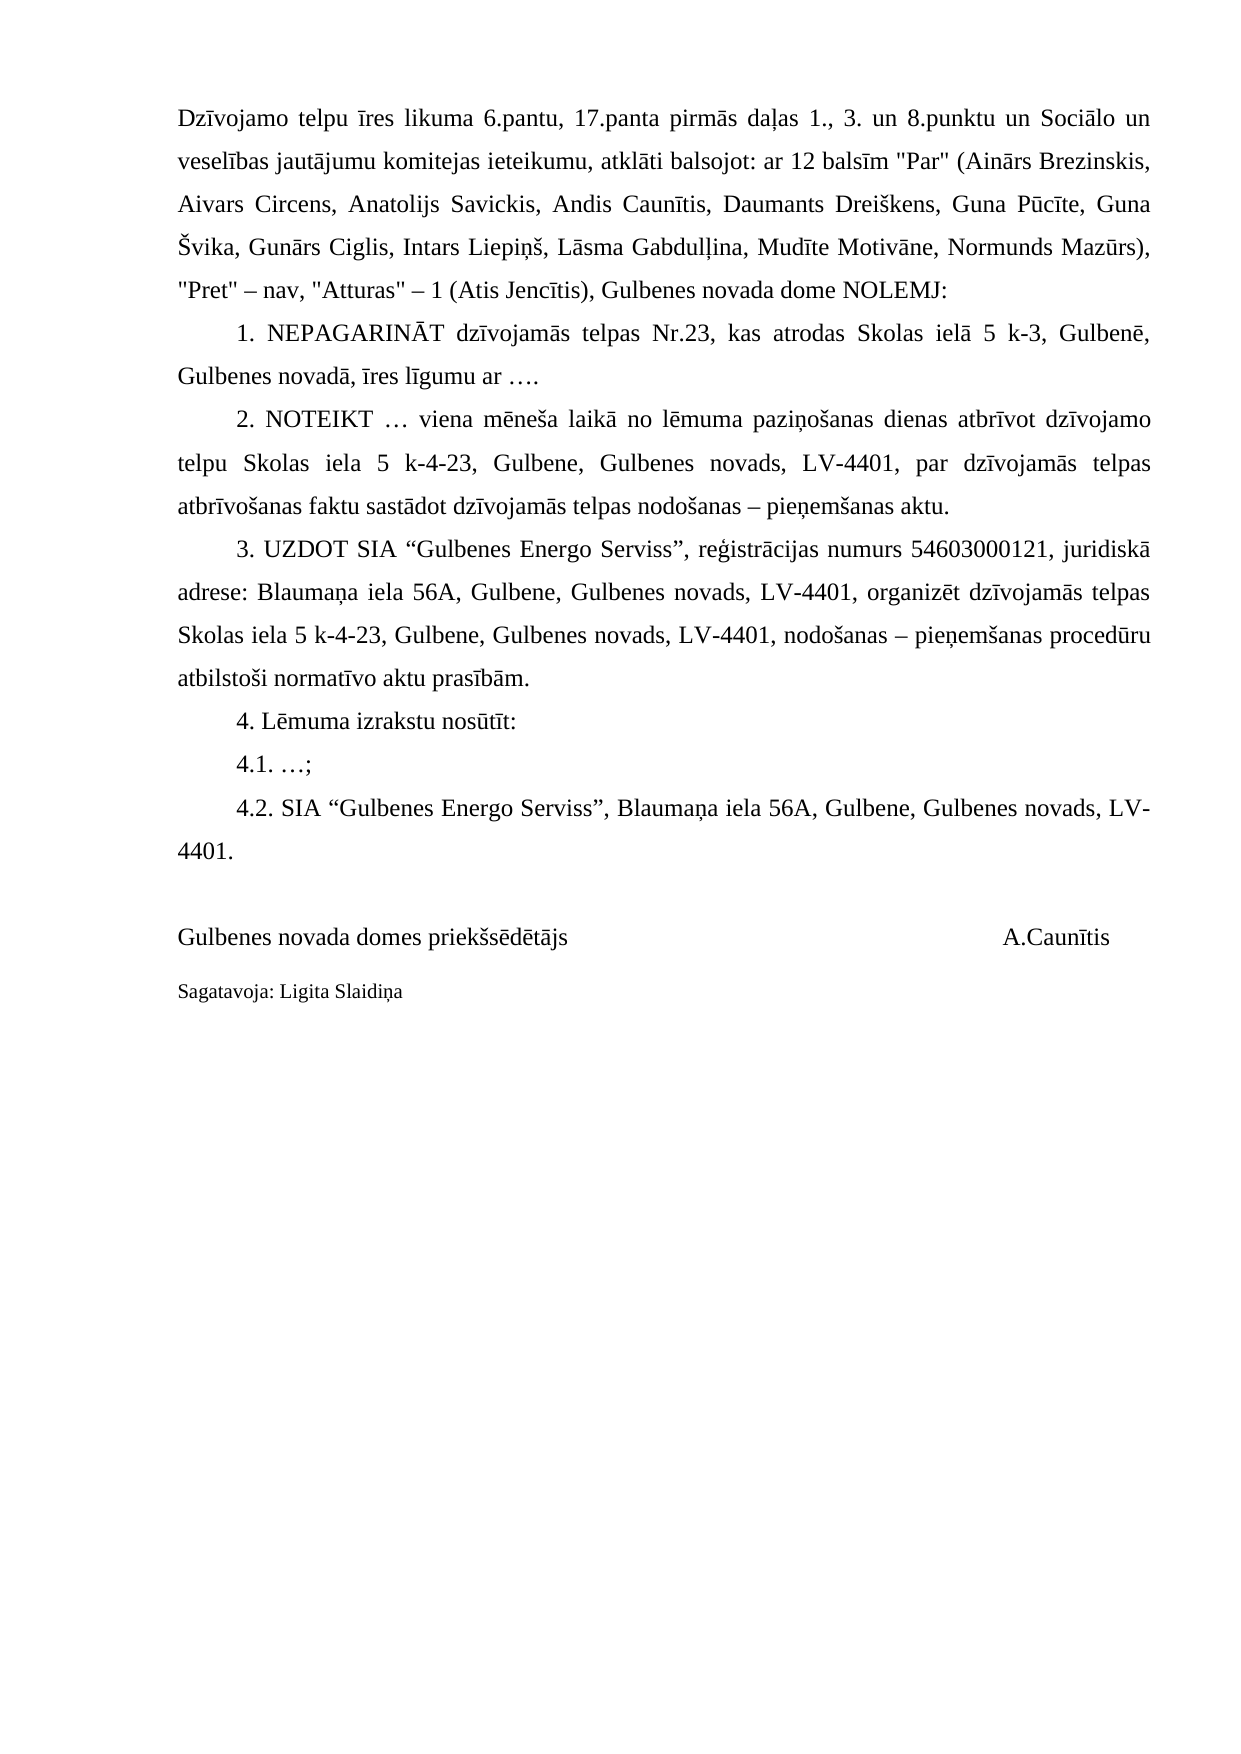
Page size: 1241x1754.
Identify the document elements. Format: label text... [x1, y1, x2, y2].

text 4.2. SIA “Gulbenes Energo Serviss”, Blaumaņa iela 56A, Gulbene, Gulbenes novads, LV-4401. [177, 793, 1152, 864]
text Sagatavoja: Ligita Slaidiņa [177, 979, 1152, 1003]
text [177, 103, 1152, 304]
text 1. NEPAGARINĀT dzīvojamās telpas Nr.23, kas atrodas Skolas ielā 5 k-3, Gulbenē, Gulbenes novadā, īres līgumu ar …. [177, 318, 1152, 390]
text Gulbenes novada domes priekšsēdētājs A.Caunītis [177, 922, 1152, 951]
text 2. NOTEIKT … viena mēneša laikā no lēmuma paziņošanas dienas atbrīvot dzīvojamo telpu Skolas iela 5 k-4-23, Gulbene, Gulbenes novads, LV-4401, par dzīvojamās telpas atbrīvošanas faktu sastādot dzīvojamās telpas nodošanas – pieņemšanas aktu. [177, 404, 1152, 519]
text 4. Lēmuma izrakstu nosūtīt: [177, 706, 1152, 735]
text 4.1. …; [177, 749, 1152, 778]
text 3. UZDOT SIA “Gulbenes Energo Serviss”, reģistrācijas numurs 54603000121, juridiskā adrese: Blaumaņa iela 56A, Gulbene, Gulbenes novads, LV-4401, organizēt dzīvojamās telpas Skolas iela 5 k-4-23, Gulbene, Gulbenes novads, LV-4401, nodošanas – pieņemšanas procedūru atbilstoši normatīvo aktu prasībām. [177, 534, 1152, 692]
